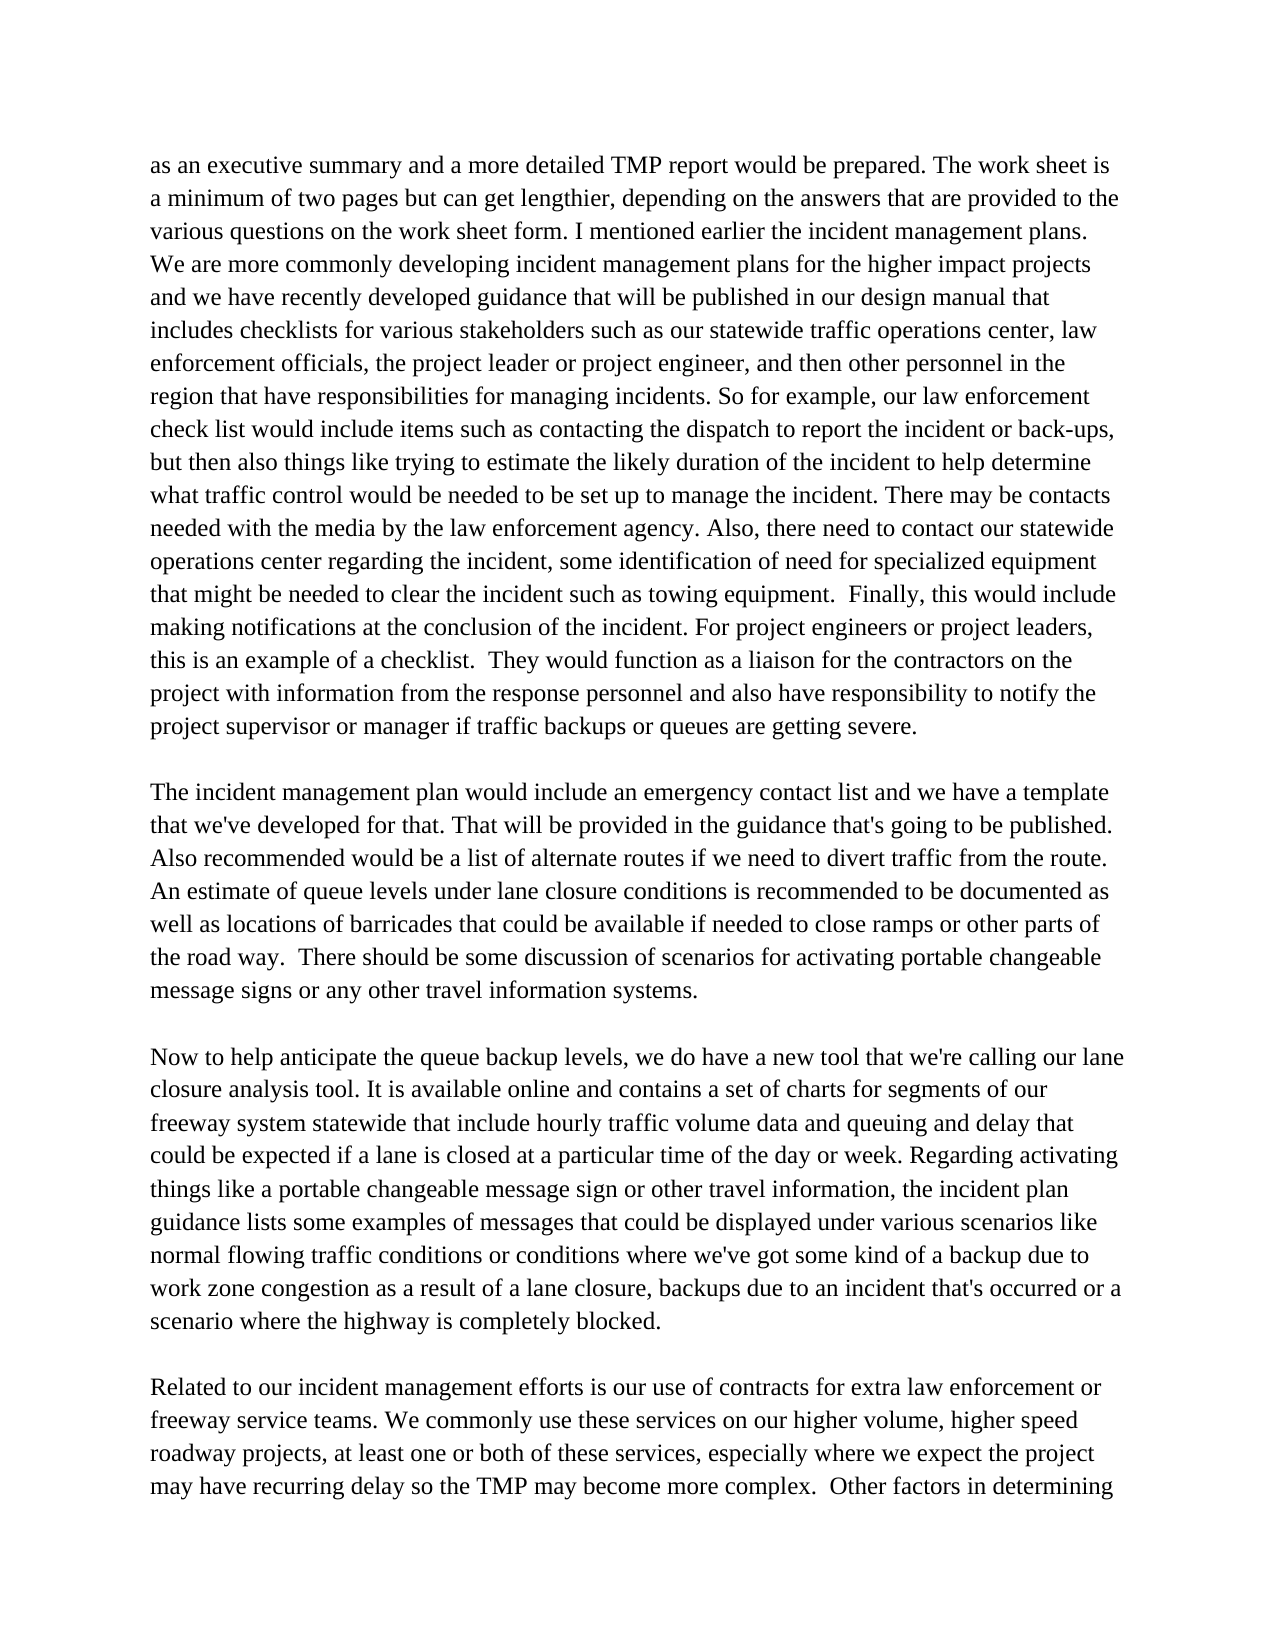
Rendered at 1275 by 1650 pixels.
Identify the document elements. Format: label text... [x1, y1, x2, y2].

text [150, 1372, 1125, 1499]
text The incident management plan would include an emergency contact list and we have a template that we've developed for that. That will be provided in the guidance that's going to be published. Also recommended would be a list of alternate routes if we need to divert traffic from the route. An estimate of queue levels under lane closure conditions is recommended to be documented as well as locations of barricades that could be available if needed to close ramps or other parts of the road way. There should be some discussion of scenarios for activating portable changeable message signs or any other travel information systems. [150, 777, 1125, 1004]
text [150, 150, 1125, 740]
text Now to help anticipate the queue backup levels, we do have a new tool that we're calling our lane closure analysis tool. It is available online and contains a set of charts for segments of our freeway system statewide that include hourly traffic volume data and queuing and delay that could be expected if a lane is closed at a particular time of the day or week. Regarding activating things like a portable changeable message sign or other travel information, the incident plan guidance lists some examples of messages that could be displayed under various scenarios like normal flowing traffic conditions or conditions where we've got some kind of a backup due to work zone congestion as a result of a lane closure, backups due to an incident that's occurred or a scenario where the highway is completely blocked. [150, 1042, 1125, 1334]
